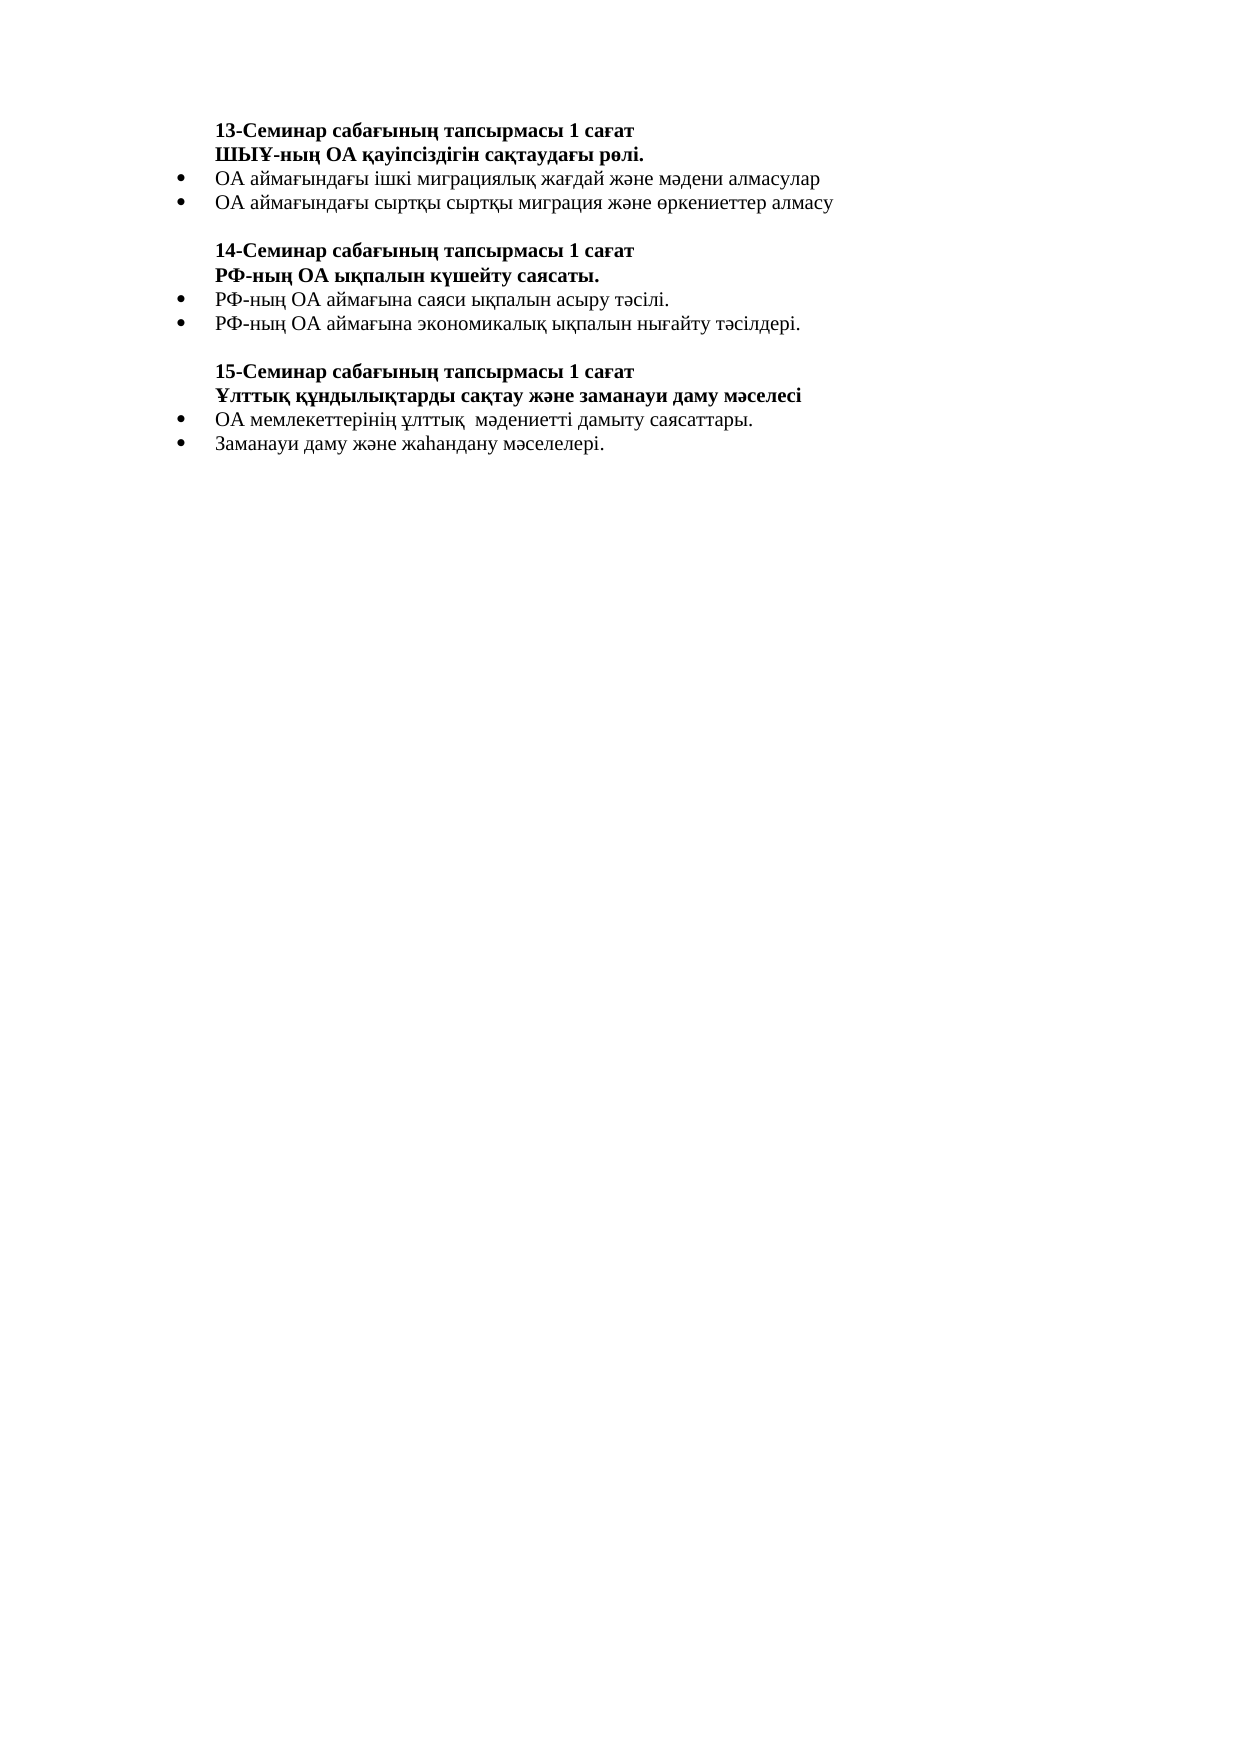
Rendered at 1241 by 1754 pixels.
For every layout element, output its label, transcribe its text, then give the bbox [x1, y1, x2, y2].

list ОА аймағындағы сыртқы сыртқы миграция және өркениеттер алмасу [177, 190, 1152, 214]
list ОА мемлекеттерінің ұлттық мәдениетті дамыту саясаттары. [177, 407, 1152, 431]
text 15-Семинар сабағының тапсырмасы 1 сағат [215, 359, 1152, 383]
text 13-Семинар сабағының тапсырмасы 1 сағат [215, 118, 1152, 142]
list РФ-ның ОА аймағына саяси ықпалын асыру тәсілі. [177, 287, 1152, 311]
list ОА аймағындағы ішкі миграциялық жағдай және мәдени алмасулар [177, 166, 1152, 190]
list РФ-ның ОА аймағына экономикалық ықпалын нығайту тәсілдері. [177, 311, 1152, 335]
text Ұлттық құндылықтарды сақтау және заманауи даму мәселесі [215, 383, 1152, 407]
text 14-Семинар сабағының тапсырмасы 1 сағат [215, 238, 1152, 262]
list Заманауи даму және жаһандану мәселелері. [177, 431, 1152, 455]
text ШЫҰ-ның ОА қауіпсіздігін сақтаудағы рөлі. [215, 142, 1152, 166]
text РФ-ның ОА ықпалын күшейту саясаты. [215, 262, 1152, 287]
